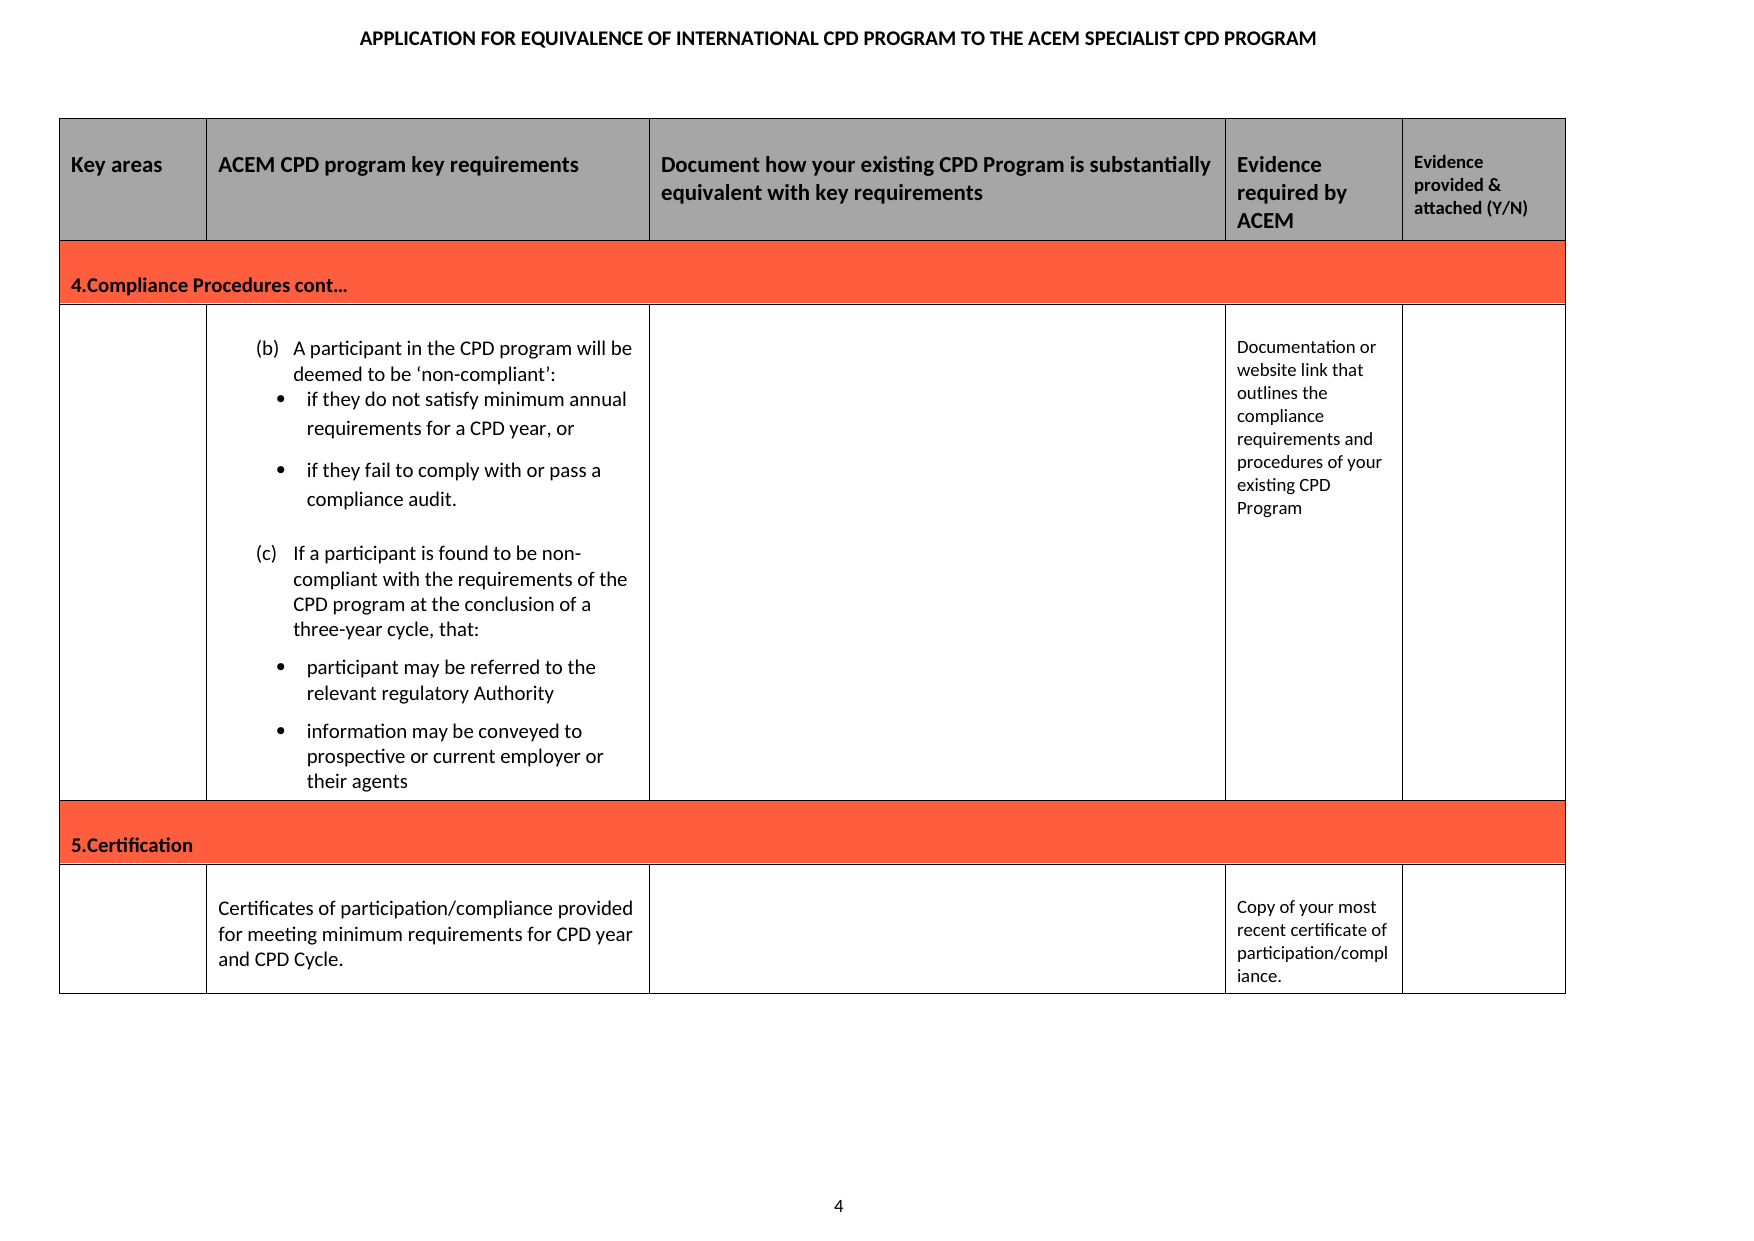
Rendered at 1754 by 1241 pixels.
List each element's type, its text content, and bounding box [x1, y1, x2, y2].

table_cell Documentation or website link that outlines the compliance requirements and procedures of your existing CPD Program [1226, 305, 1402, 800]
table_cell [1403, 865, 1565, 993]
table_header Evidence required by ACEM [1226, 119, 1402, 240]
table_cell Certificates of participation/compliance provided for meeting minimum requirements for CPD year and CPD Cycle. [207, 865, 649, 993]
table_header Key areas [60, 119, 206, 240]
table_cell 5.Certification [60, 801, 1565, 863]
table_header ACEM CPD program key requirements [207, 119, 649, 240]
table_cell A participant in the CPD program will be deemed to be ‘non-compliant’: if they do not satisfy minimum annual requirements for a CPD year, or if they fail to comply with or pass a compliance audit. If a participant is found to be non-compliant with the requirements of the CPD program at the conclusion of a three-year cycle, that: participant may be referred to the relevant regulatory Authority information may be conveyed to prospective or current employer or their agents [207, 305, 649, 800]
table_header Evidence provided & attached (Y/N) [1403, 119, 1565, 240]
table_cell [1403, 305, 1565, 800]
table_cell Copy of your most recent certificate of participation/compliance. [1226, 865, 1402, 993]
table_cell 4.Compliance Procedures cont… [60, 241, 1565, 303]
table_cell [650, 305, 1225, 800]
table_header Document how your existing CPD Program is substantially equivalent with key requirements [650, 119, 1225, 240]
table_cell [60, 865, 206, 993]
table_cell [650, 865, 1225, 993]
table_cell [60, 305, 206, 800]
